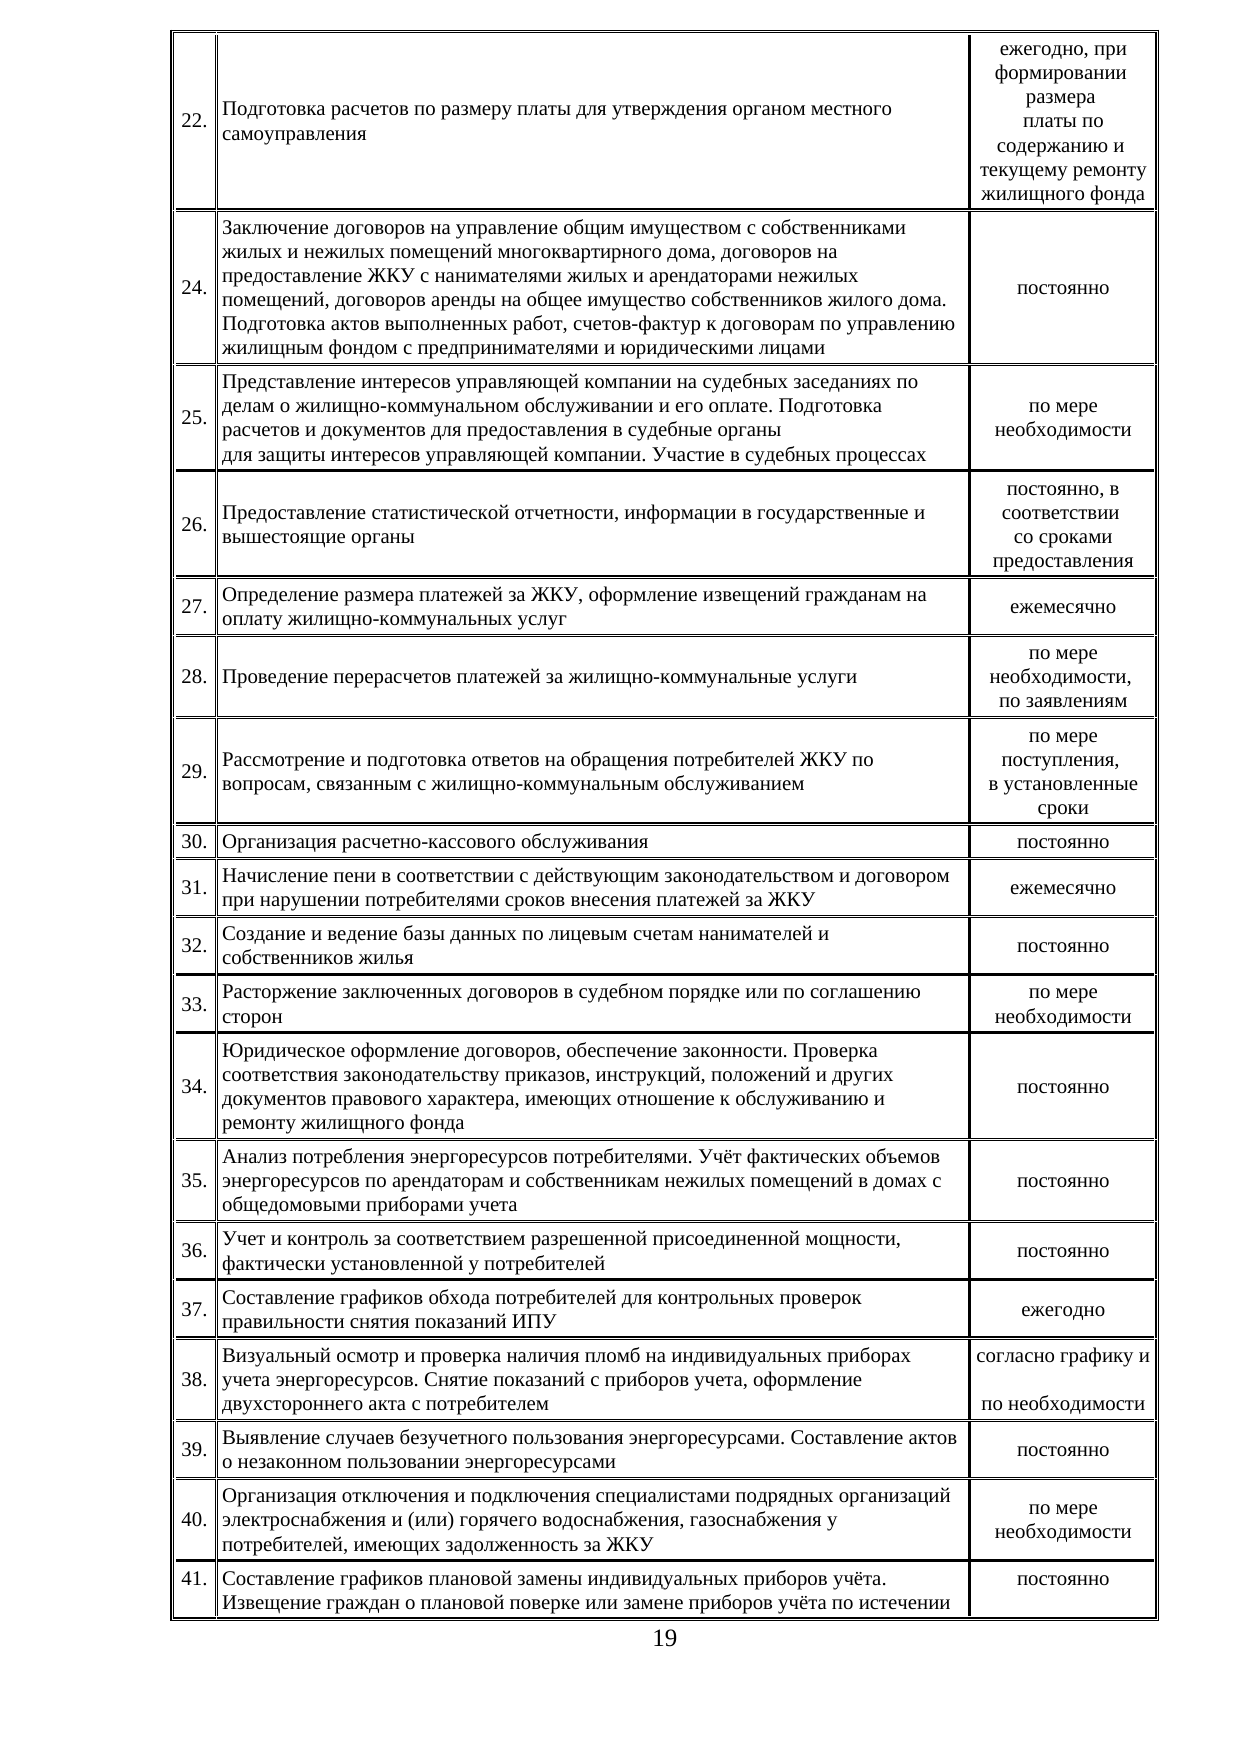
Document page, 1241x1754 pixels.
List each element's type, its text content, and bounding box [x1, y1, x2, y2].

table_cell ежегодно [971, 1278, 1157, 1336]
table_cell по мере поступления, в установленные сроки [969, 716, 1157, 822]
table_cell 36. [172, 1220, 217, 1278]
table_cell постоянно [969, 1559, 1155, 1617]
table_cell 39. [174, 1419, 215, 1477]
table_cell 22. [174, 33, 217, 208]
table_cell 28. [174, 634, 215, 716]
table_cell постоянно [971, 915, 1156, 973]
table_cell 35. [174, 1138, 215, 1220]
table_cell согласно графику и по необходимости [971, 1336, 1156, 1418]
table_cell постоянно [971, 1138, 1156, 1220]
table_cell постоянно, в соответствии со сроками предоставления [971, 469, 1155, 575]
table_cell 31. [174, 856, 215, 914]
table_cell Составление графиков обхода потребителей для контрольных проверок правильности снятия показаний ИПУ [218, 1281, 968, 1336]
table_cell Подготовка расчетов по размеру платы для утверждения органом местного самоуправления [217, 33, 969, 208]
table_cell 30. [174, 822, 215, 856]
table_cell по мере необходимости [969, 1477, 1157, 1559]
table_cell Предоставление статистической отчетности, информации в государственные и вышестоящие органы [218, 472, 968, 575]
table_cell ежемесячно [971, 575, 1156, 633]
table_cell постоянно [969, 1220, 1157, 1278]
table_cell 38. [174, 1336, 215, 1418]
table_cell 33. [172, 973, 215, 1031]
table_cell Определение размера платежей за ЖКУ, оформление извещений гражданам на оплату жилищно-коммунальных услуг [218, 579, 968, 633]
table_cell Выявление случаев безучетного пользования энергоресурсами. Составление актов о незаконном пользовании энергоресурсами [218, 1422, 968, 1477]
table_cell 27. [174, 575, 215, 633]
table_cell по мере необходимости, по заявлениям [971, 634, 1156, 716]
table_cell постоянно [971, 822, 1156, 856]
table_cell Расторжение заключенных договоров в судебном порядке или по соглашению сторон [218, 976, 968, 1031]
table_cell ежемесячно [971, 856, 1156, 914]
table_cell Проведение перерасчетов платежей за жилищно-коммунальные услуги [218, 637, 968, 716]
table_cell 34. [174, 1031, 215, 1137]
table_cell Создание и ведение базы данных по лицевым счетам нанимателей и собственников жилья [218, 918, 968, 973]
table_cell Рассмотрение и подготовка ответов на обращения потребителей ЖКУ по вопросам, связанным с жилищно-коммунальным обслуживанием [218, 719, 968, 822]
table_cell 29. [172, 716, 217, 822]
table_cell постоянно [971, 208, 1156, 363]
table_cell Организация расчетно-кассового обслуживания [218, 826, 968, 856]
table_cell 41. [174, 1559, 217, 1617]
table_cell Анализ потребления энергоресурсов потребителями. Учёт фактических объемов энергоресурсов по арендаторам и собственникам нежилых помещений в домах с общедомовыми приборами учета [218, 1141, 968, 1220]
table_cell 26. [174, 469, 215, 575]
table_cell Начисление пени в соответствии с действующим законодательством и договором при нарушении потребителями сроков внесения платежей за ЖКУ [218, 860, 968, 914]
table_cell 37. [172, 1278, 215, 1336]
table_cell Визуальный осмотр и проверка наличия пломб на индивидуальных приборах учета энергоресурсов. Снятие показаний с приборов учета, оформление двухстороннего акта с потребителем [218, 1340, 968, 1418]
table_cell 25. [172, 363, 217, 469]
table_cell по мере необходимости [971, 973, 1157, 1031]
table_cell 24. [174, 208, 215, 363]
table_cell ежегодно, при формировании размера платы по содержанию и текущему ремонту жилищного фонда [969, 33, 1155, 208]
table_cell Юридическое оформление договоров, обеспечение законности. Проверка соответствия законодательству приказов, инструкций, положений и других документов правового характера, имеющих отношение к обслуживанию и ремонту жилищного фонда [218, 1034, 968, 1137]
table_cell постоянно [971, 1419, 1156, 1477]
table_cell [217, 1562, 969, 1617]
table_cell Учет и контроль за соответствием разрешенной присоединенной мощности, фактически установленной у потребителей [218, 1223, 968, 1278]
table_cell Заключение договоров на управление общим имуществом с собственниками жилых и нежилых помещений многоквартирного дома, договоров на предоставление ЖКУ с нанимателями жилых и арендаторами нежилых помещений, договоров аренды на общее имущество собственников жилого дома. Подготовка актов выполненных работ, счетов-фактур к договорам по управлению жилищным фондом с предпринимателями и юридическими лицами [218, 212, 968, 363]
table_cell 32. [174, 915, 215, 973]
table_cell Организация отключения и подключения специалистами подрядных организаций электроснабжения и (или) горячего водоснабжения, газоснабжения у потребителей, имеющих задолженность за ЖКУ [218, 1480, 968, 1559]
table_cell по мере необходимости [969, 363, 1157, 469]
table_cell постоянно [971, 1031, 1155, 1137]
table_cell 40. [172, 1477, 217, 1559]
table_cell Представление интересов управляющей компании на судебных заседаниях по делам о жилищно-коммунальном обслуживании и его оплате. Подготовка расчетов и документов для предоставления в судебные органы для защиты интересов управляющей компании. Участие в судебных процессах [218, 366, 968, 469]
